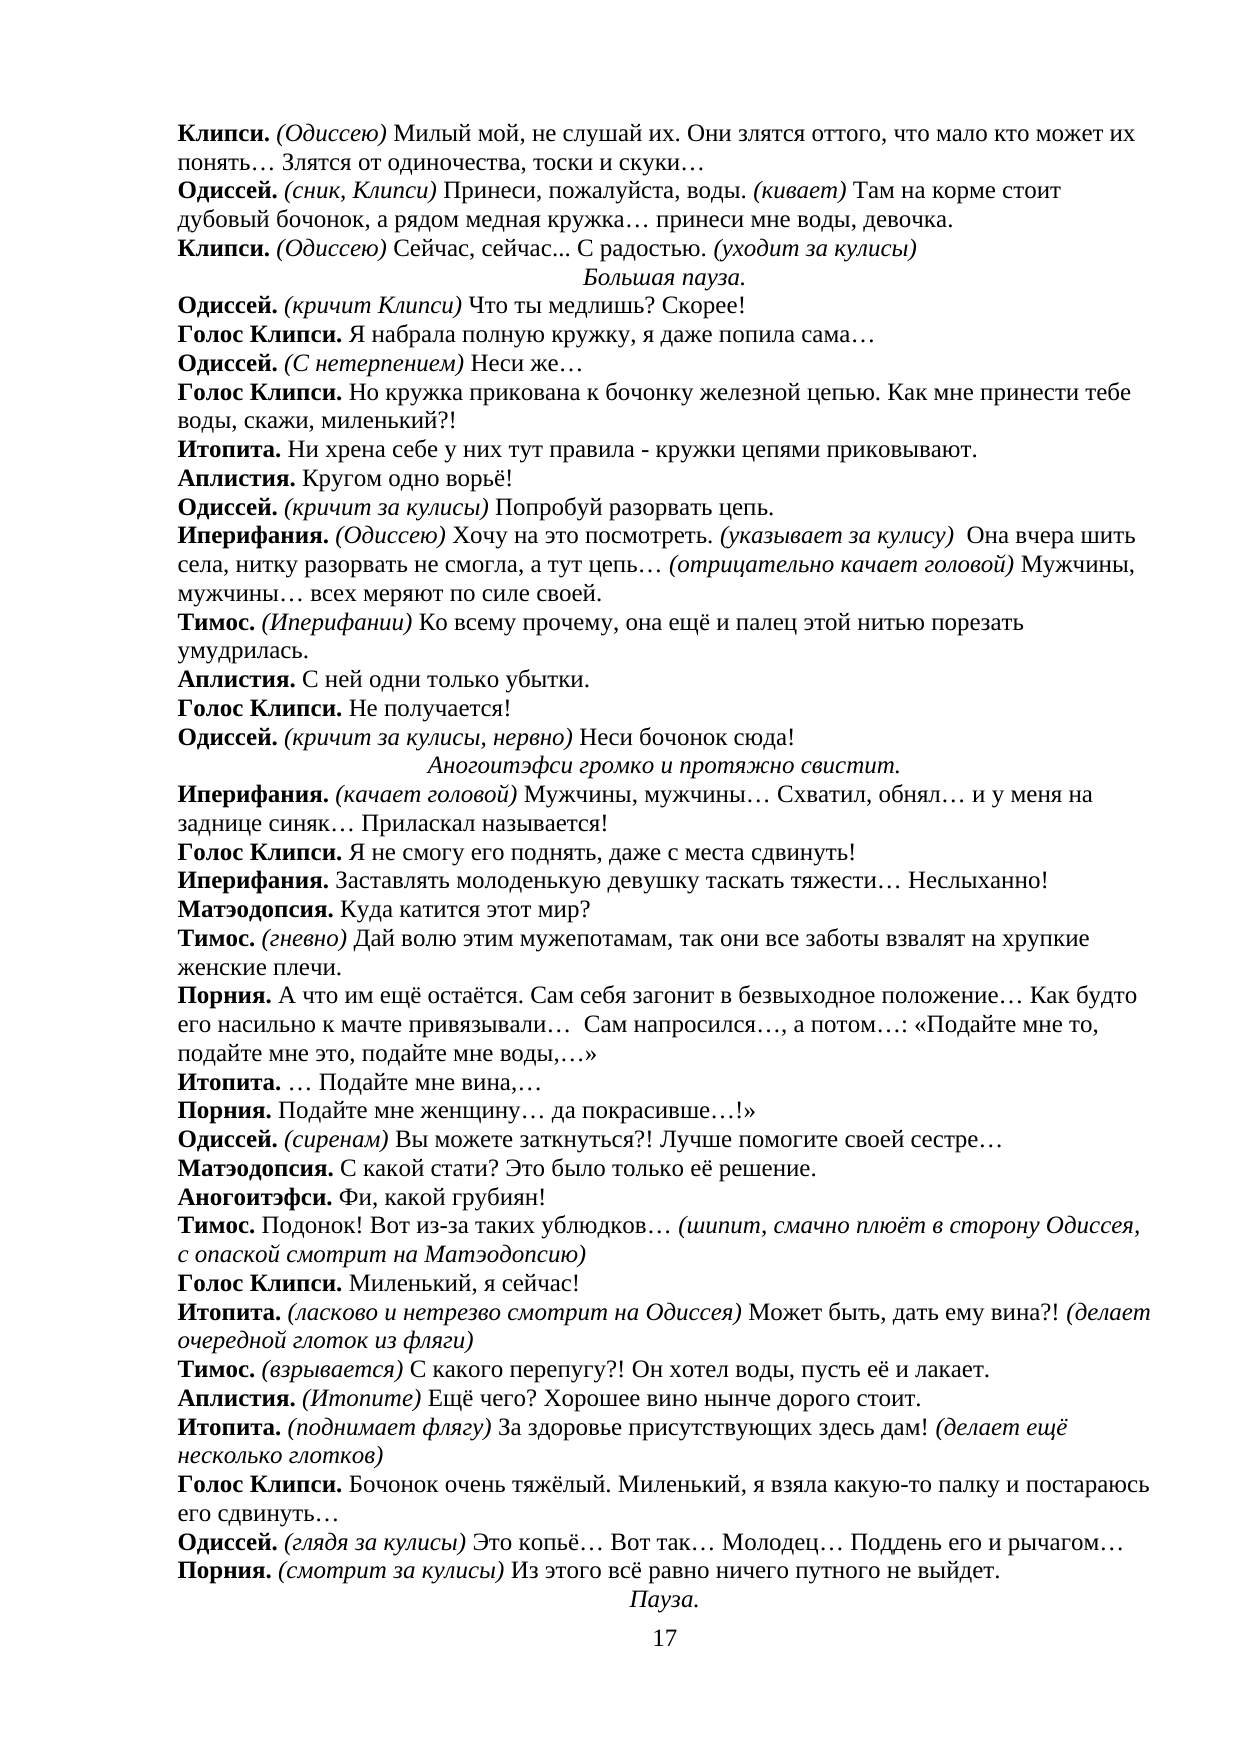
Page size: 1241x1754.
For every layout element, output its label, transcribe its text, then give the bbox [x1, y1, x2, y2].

text Матэодопсия. С какой стати? Это было только её решение. [177, 1153, 1152, 1182]
text Голос Клипси. Я не смогу его поднять, даже с места сдвинуть! [177, 837, 1152, 866]
text Тимос. Подонок! Вот из-за таких ублюдков… (шипит, смачно плюёт в сторону Одиссея, с опаской смотрит на Матэодопсию) [177, 1211, 1152, 1268]
text Голос Клипси. Не получается! [177, 693, 1152, 722]
text Порния. А что им ещё остаётся. Сам себя загонит в безвыходное положение… Как будто его насильно к мачте привязывали… Сам напросился…, а потом…: «Подайте мне то, подайте мне это, подайте мне воды,…» [177, 981, 1152, 1067]
text Голос Клипси. Миленький, я сейчас! [177, 1268, 1152, 1297]
text Аплистия. Кругом одно ворьё! [177, 463, 1152, 492]
text Порния. (смотрит за кулисы) Из этого всё равно ничего путного не выйдет. [177, 1556, 1152, 1584]
text Итопита. Ни хрена себе у них тут правила - кружки цепями приковывают. [177, 434, 1152, 463]
text Тимос. (Иперифании) Ко всему прочему, она ещё и палец этой нитью порезать умудрилась. [177, 607, 1152, 664]
text Иперифания. (качает головой) Мужчины, мужчины… Схватил, обнял… и у меня на заднице синяк… Приласкал называется! [177, 779, 1152, 837]
text Итопита. … Подайте мне вина,… [177, 1067, 1152, 1096]
text Одиссей. (кричит за кулисы) Попробуй разорвать цепь. [177, 492, 1152, 521]
text Клипси. (Одиссею) Сейчас, сейчас... С радостью. (уходит за кулисы) [177, 233, 1152, 262]
text Одиссей. (С нетерпением) Неси же… [177, 348, 1152, 377]
text Итопита. (поднимает флягу) За здоровье присутствующих здесь дам! (делает ещё несколько глотков) [177, 1412, 1152, 1469]
text Одиссей. (сник, Клипси) Принеси, пожалуйста, воды. (кивает) Там на корме стоит дубовый бочонок, а рядом медная кружка… принеси мне воды, девочка. [177, 176, 1152, 233]
text Порния. Подайте мне женщину… да покрасивше…!» [177, 1096, 1152, 1124]
text Аплистия. (Итопите) Ещё чего? Хорошее вино нынче дорого стоит. [177, 1383, 1152, 1412]
text Голос Клипси. Я набрала полную кружку, я даже попила сама… [177, 319, 1152, 348]
text Иперифания. (Одиссею) Хочу на это посмотреть. (указывает за кулису) Она вчера шить села, нитку разорвать не смогла, а тут цепь… (отрицательно качает головой) Мужчины, мужчины… всех меряют по силе своей. [177, 521, 1152, 607]
text Итопита. (ласково и нетрезво смотрит на Одиссея) Может быть, дать ему вина?! (делает очередной глоток из фляги) [177, 1297, 1152, 1354]
text Клипси. (Одиссею) Милый мой, не слушай их. Они злятся оттого, что мало кто может их понять… Злятся от одиночества, тоски и скуки… [177, 118, 1152, 176]
text Одиссей. (кричит Клипси) Что ты медлишь? Скорее! [177, 291, 1152, 319]
text Одиссей. (кричит за кулисы, нервно) Неси бочонок сюда! [177, 722, 1152, 751]
text Тимос. (гневно) Дай волю этим мужепотамам, так они все заботы взвалят на хрупкие женские плечи. [177, 923, 1152, 981]
text Иперифания. Заставлять молоденькую девушку таскать тяжести… Неслыханно! [177, 866, 1152, 894]
text Голос Клипси. Бочонок очень тяжёлый. Миленький, я взяла какую-то палку и постараюсь его сдвинуть… [177, 1469, 1152, 1527]
text Пауза. [177, 1584, 1152, 1613]
text Одиссей. (сиренам) Вы можете заткнуться?! Лучше помогите своей сестре… [177, 1124, 1152, 1153]
text Одиссей. (глядя за кулисы) Это копьё… Вот так… Молодец… Поддень его и рычагом… [177, 1527, 1152, 1556]
text Матэодопсия. Куда катится этот мир? [177, 894, 1152, 923]
text Аногоитэфси громко и протяжно свистит. [177, 751, 1152, 779]
text Тимос. (взрывается) С какого перепугу?! Он хотел воды, пусть её и лакает. [177, 1354, 1152, 1383]
text Аногоитэфси. Фи, какой грубиян! [177, 1182, 1152, 1211]
text Аплистия. С ней одни только убытки. [177, 664, 1152, 693]
text Голос Клипси. Но кружка прикована к бочонку железной цепью. Как мне принести тебе воды, скажи, миленький?! [177, 377, 1152, 434]
text Большая пауза. [177, 262, 1152, 291]
